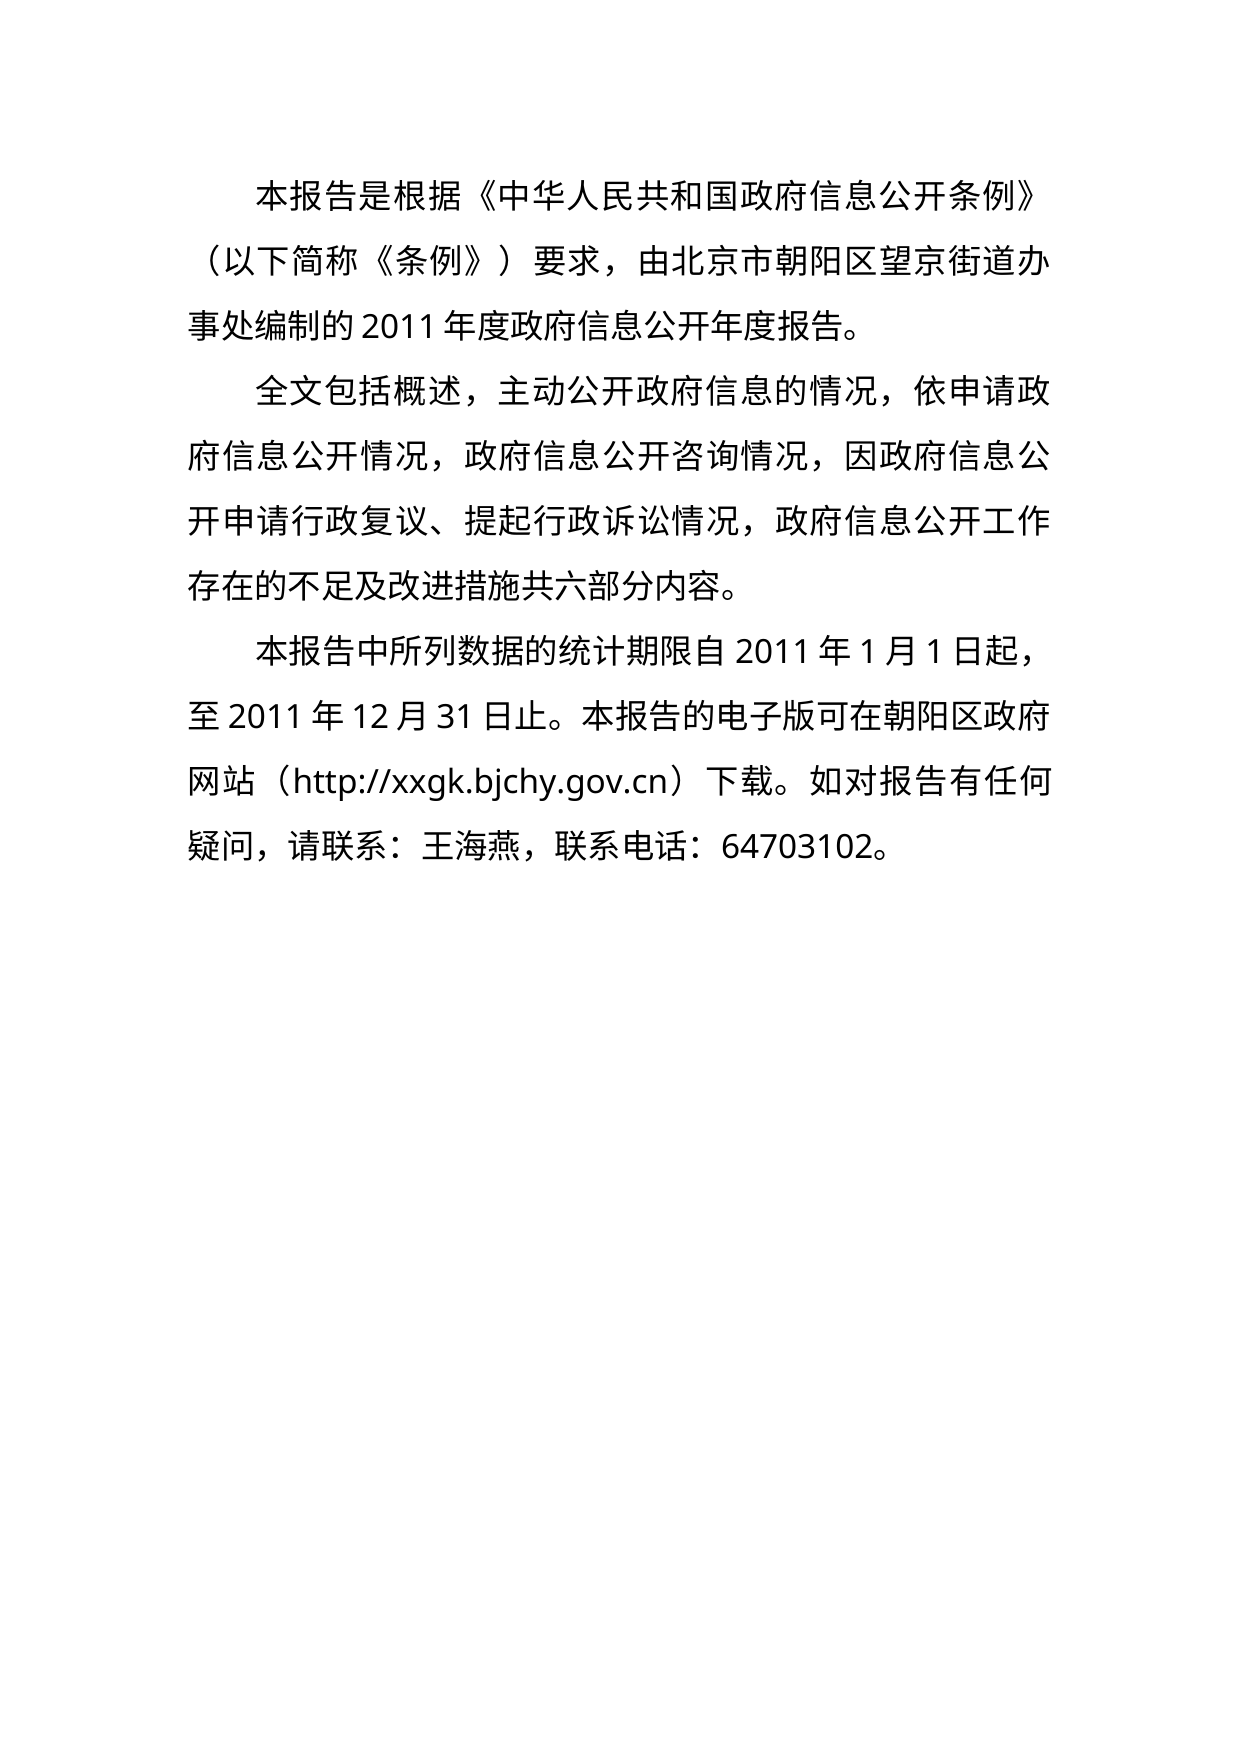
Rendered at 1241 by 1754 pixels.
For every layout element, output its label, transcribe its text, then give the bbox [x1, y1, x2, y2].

text 本报告是根据《中华人民共和国政府信息公开条例》（以下简称《条例》）要求，由北京市朝阳区望京街道办事处编制的2011年度政府信息公开年度报告。 [187, 162, 1053, 357]
text 本报告中所列数据的统计期限自2011年1月1日起，至2011年12月31日止。本报告的电子版可在朝阳区政府网站（http://xxgk.bjchy.gov.cn）下载。如对报告有任何疑问，请联系：王海燕，联系电话：64703102。 [187, 617, 1053, 877]
text 全文包括概述，主动公开政府信息的情况，依申请政府信息公开情况，政府信息公开咨询情况，因政府信息公开申请行政复议、提起行政诉讼情况，政府信息公开工作存在的不足及改进措施共六部分内容。 [187, 357, 1053, 617]
